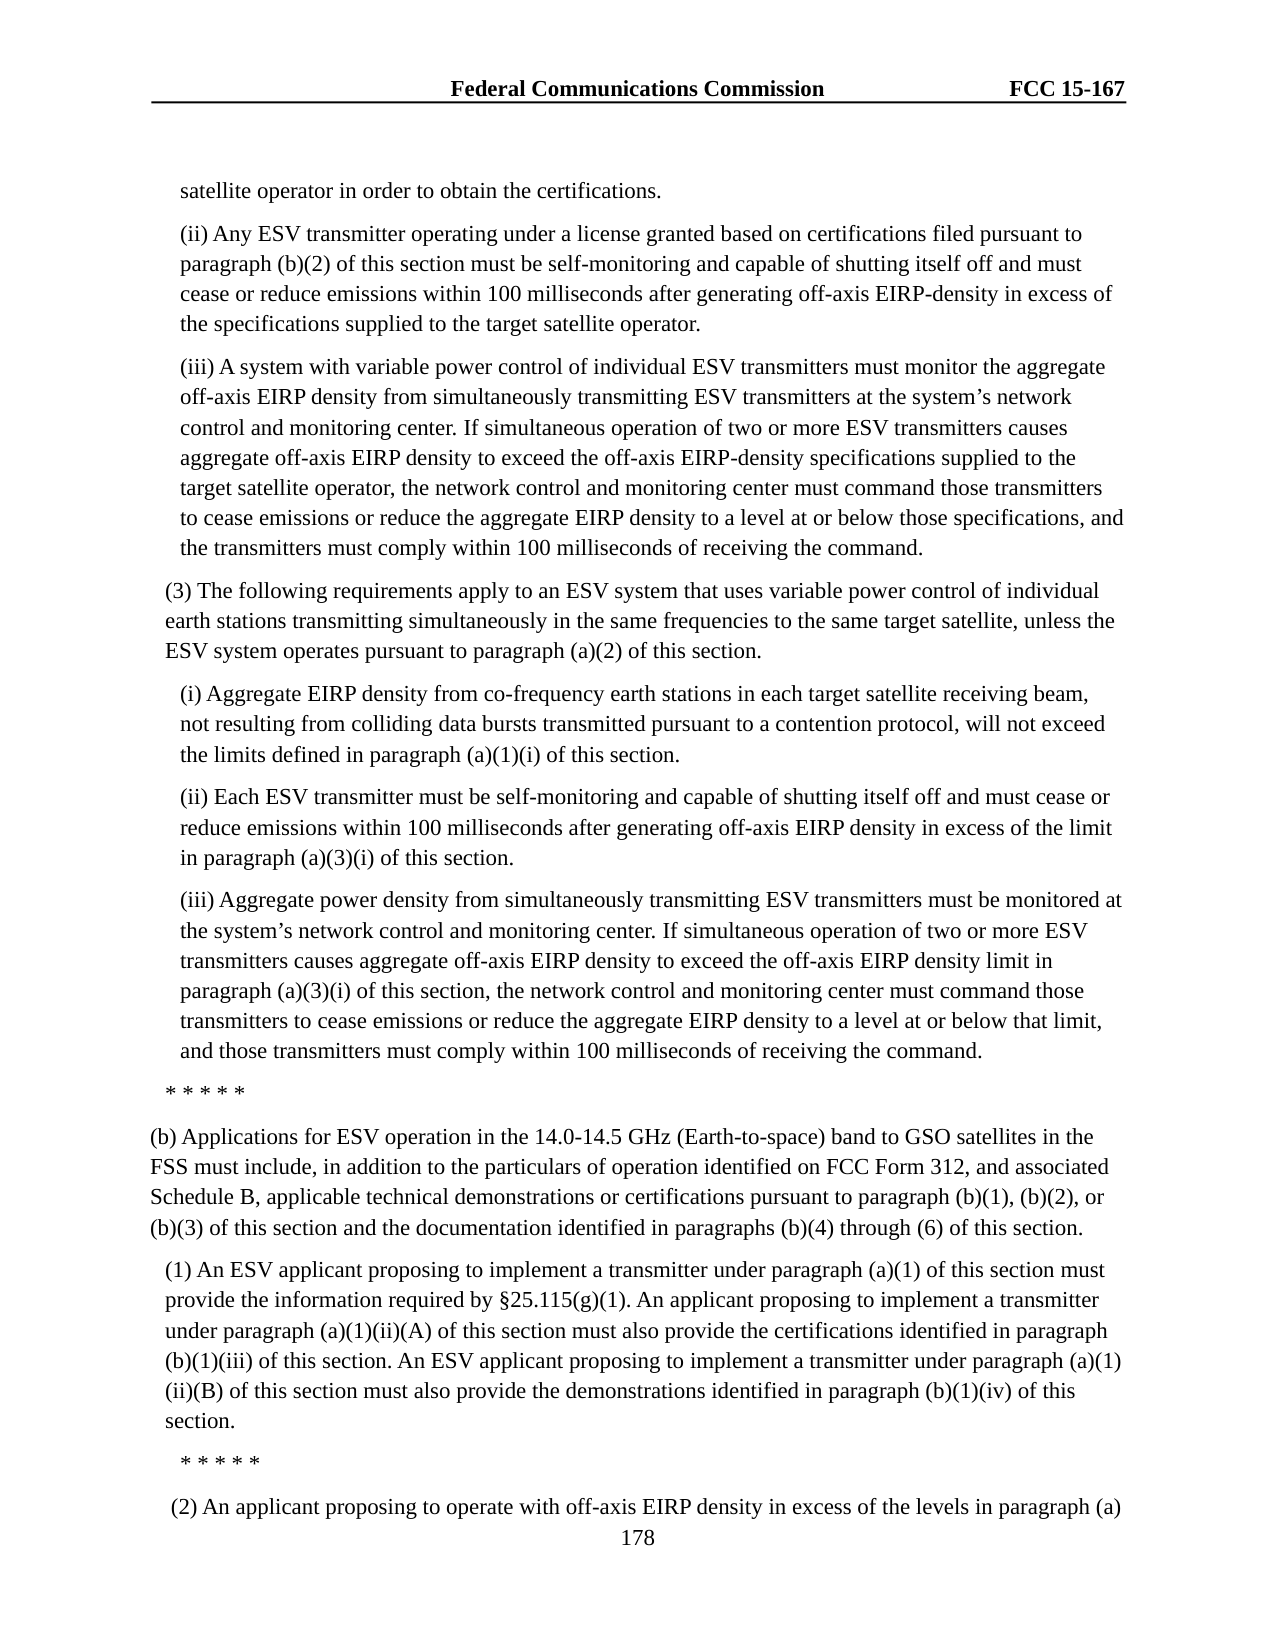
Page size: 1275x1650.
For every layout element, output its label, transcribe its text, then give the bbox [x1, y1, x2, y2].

text (iii) A system with variable power control of individual ESV transmitters must monitor the aggregate off-axis EIRP density from simultaneously transmitting ESV transmitters at the system’s network control and monitoring center. If simultaneous operation of two or more ESV transmitters causes aggregate off-axis EIRP density to exceed the off-axis EIRP-density specifications supplied to the target satellite operator, the network control and monitoring center must command those transmitters to cease emissions or reduce the aggregate EIRP density to a level at or below those specifications, and the transmitters must comply within 100 milliseconds of receiving the command. [180, 353, 1125, 561]
text (iii) Aggregate power density from simultaneously transmitting ESV transmitters must be monitored at the system’s network control and monitoring center. If simultaneous operation of two or more ESV transmitters causes aggregate off-axis EIRP density to exceed the off-axis EIRP density limit in paragraph (a)(3)(i) of this section, the network control and monitoring center must command those transmitters to cease emissions or reduce the aggregate EIRP density to a level at or below that limit, and those transmitters must comply within 100 milliseconds of receiving the command. [180, 886, 1125, 1064]
text (ii) Any ESV transmitter operating under a license granted based on certifications filed pursuant to paragraph (b)(2) of this section must be self-monitoring and capable of shutting itself off and must cease or reduce emissions within 100 milliseconds after generating off-axis EIRP-density in excess of the specifications supplied to the target satellite operator. [180, 220, 1125, 337]
text (b) Applications for ESV operation in the 14.0-14.5 GHz (Earth-to-space) band to GSO satellites in the FSS must include, in addition to the particulars of operation identified on FCC Form 312, and associated Schedule B, applicable technical demonstrations or certifications pursuant to paragraph (b)(1), (b)(2), or (b)(3) of this section and the documentation identified in paragraphs (b)(4) through (6) of this section. [150, 1123, 1125, 1240]
text (i) Aggregate EIRP density from co-frequency earth stations in each target satellite receiving beam, not resulting from colliding data bursts transmitted pursuant to a contention protocol, will not exceed the limits defined in paragraph (a)(1)(i) of this section. [180, 680, 1125, 767]
text * * * * * [165, 1080, 1125, 1107]
text * * * * * [180, 1450, 1125, 1476]
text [180, 177, 1125, 203]
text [165, 1493, 1125, 1519]
text (1) An ESV applicant proposing to implement a transmitter under paragraph (a)(1) of this section must provide the information required by §25.115(g)(1). An applicant proposing to implement a transmitter under paragraph (a)(1)(ii)(A) of this section must also provide the certifications identified in paragraph (b)(1)(iii) of this section. An ESV applicant proposing to implement a transmitter under paragraph (a)(1)(ii)(B) of this section must also provide the demonstrations identified in paragraph (b)(1)(iv) of this section. [165, 1256, 1125, 1434]
text (3) The following requirements apply to an ESV system that uses variable power control of individual earth stations transmitting simultaneously in the same frequencies to the same target satellite, unless the ESV system operates pursuant to paragraph (a)(2) of this section. [165, 577, 1125, 664]
text (ii) Each ESV transmitter must be self-monitoring and capable of shutting itself off and must cease or reduce emissions within 100 milliseconds after generating off-axis EIRP density in excess of the limit in paragraph (a)(3)(i) of this section. [180, 783, 1125, 870]
